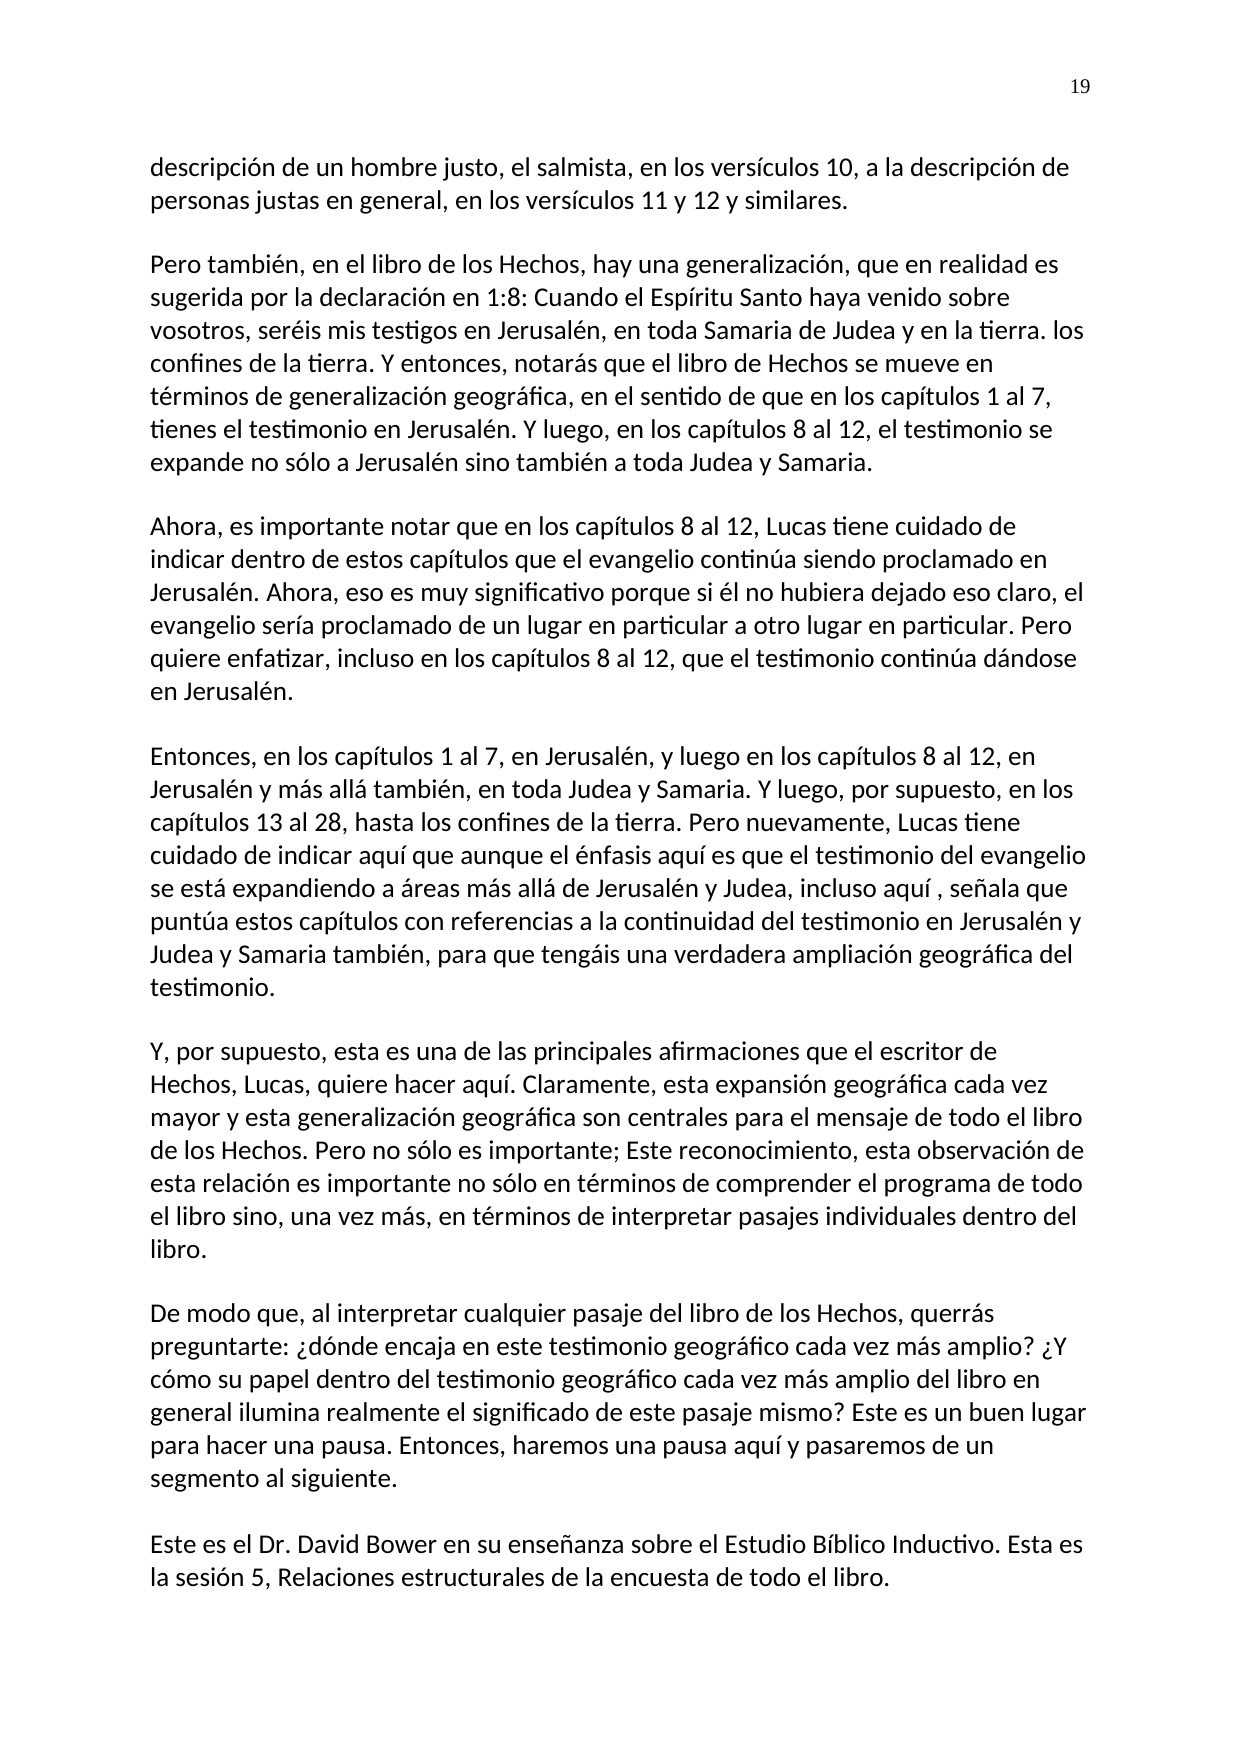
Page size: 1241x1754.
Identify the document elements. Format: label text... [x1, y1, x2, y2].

text Pero también, en el libro de los Hechos, hay una generalización, que en realidad es sugerida por la declaración en 1:8: Cuando el Espíritu Santo haya venido sobre vosotros, seréis mis testigos en Jerusalén, en toda Samaria de Judea y en la tierra. los confines de la tierra. Y entonces, notarás que el libro de Hechos se mueve en términos de generalización geográfica, en el sentido de que en los capítulos 1 al 7, tienes el testimonio en Jerusalén. Y luego, en los capítulos 8 al 12, el testimonio se expande no sólo a Jerusalén sino también a toda Judea y Samaria. [150, 247, 1090, 478]
text Y, por supuesto, esta es una de las principales afirmaciones que el escritor de Hechos, Lucas, quiere hacer aquí. Claramente, esta expansión geográfica cada vez mayor y esta generalización geográfica son centrales para el mensaje de todo el libro de los Hechos. Pero no sólo es importante; Este reconocimiento, esta observación de esta relación es importante no sólo en términos de comprender el programa de todo el libro sino, una vez más, en términos de interpretar pasajes individuales dentro del libro. [150, 1034, 1090, 1265]
text Entonces, en los capítulos 1 al 7, en Jerusalén, y luego en los capítulos 8 al 12, en Jerusalén y más allá también, en toda Judea y Samaria. Y luego, por supuesto, en los capítulos 13 al 28, hasta los confines de la tierra. Pero nuevamente, Lucas tiene cuidado de indicar aquí que aunque el énfasis aquí es que el testimonio del evangelio se está expandiendo a áreas más allá de Jerusalén y Judea, incluso aquí , señala que puntúa estos capítulos con referencias a la continuidad del testimonio en Jerusalén y Judea y Samaria también, para que tengáis una verdadera ampliación geográfica del testimonio. [150, 739, 1090, 1003]
text De modo que, al interpretar cualquier pasaje del libro de los Hechos, querrás preguntarte: ¿dónde encaja en este testimonio geográfico cada vez más amplio? ¿Y cómo su papel dentro del testimonio geográfico cada vez más amplio del libro en general ilumina realmente el significado de este pasaje mismo? Este es un buen lugar para hacer una pausa. Entonces, haremos una pausa aquí y pasaremos de un segmento al siguiente. Este es el Dr. David Bower en su enseñanza sobre el Estudio Bíblico Inductivo. Esta es la sesión 5, Relaciones estructurales de la encuesta de todo el libro. [150, 1296, 1090, 1593]
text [150, 150, 1090, 216]
text Ahora, es importante notar que en los capítulos 8 al 12, Lucas tiene cuidado de indicar dentro de estos capítulos que el evangelio continúa siendo proclamado en Jerusalén. Ahora, eso es muy significativo porque si él no hubiera dejado eso claro, el evangelio sería proclamado de un lugar en particular a otro lugar en particular. Pero quiere enfatizar, incluso en los capítulos 8 al 12, que el testimonio continúa dándose en Jerusalén. [150, 509, 1090, 708]
